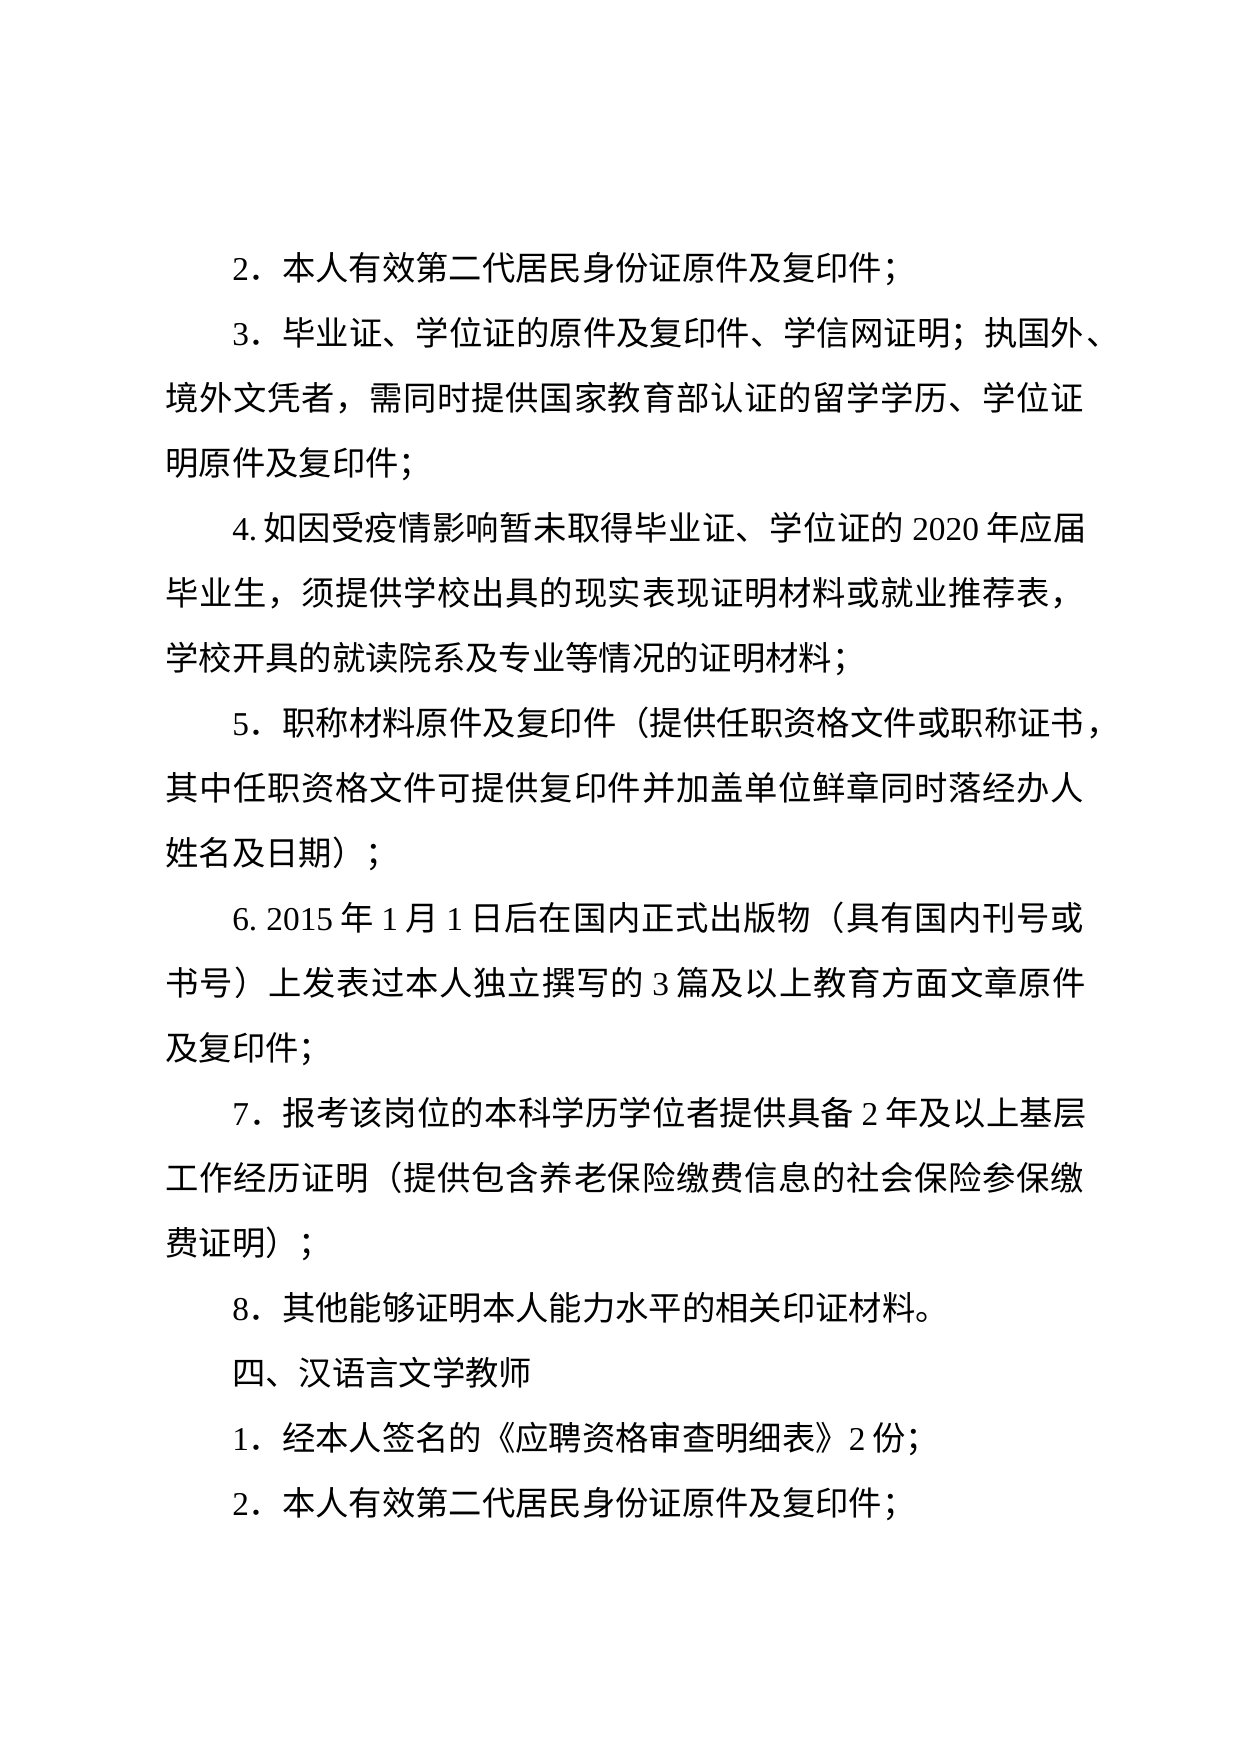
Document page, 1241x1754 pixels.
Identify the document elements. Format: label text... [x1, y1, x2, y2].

text 2．本人有效第二代居民身份证原件及复印件； [165, 233, 1087, 298]
text 5．职称材料原件及复印件（提供任职资格文件或职称证书，其中任职资格文件可提供复印件并加盖单位鲜章同时落经办人姓名及日期）； [165, 688, 1087, 883]
text 3．毕业证、学位证的原件及复印件、学信网证明；执国外、境外文凭者，需同时提供国家教育部认证的留学学历、学位证明原件及复印件； [165, 298, 1087, 493]
text 2．本人有效第二代居民身份证原件及复印件； [165, 1468, 1087, 1533]
text 4. 如因受疫情影响暂未取得毕业证、学位证的2020年应届毕业生，须提供学校出具的现实表现证明材料或就业推荐表，学校开具的就读院系及专业等情况的证明材料； [165, 493, 1087, 688]
text 7．报考该岗位的本科学历学位者提供具备2年及以上基层工作经历证明（提供包含养老保险缴费信息的社会保险参保缴费证明）； [165, 1078, 1087, 1273]
text 8．其他能够证明本人能力水平的相关印证材料。 [165, 1273, 1087, 1338]
text 6. 2015年1月1日后在国内正式出版物（具有国内刊号或书号）上发表过本人独立撰写的3篇及以上教育方面文章原件及复印件； [165, 883, 1087, 1078]
text 1．经本人签名的《应聘资格审查明细表》2份； [165, 1403, 1087, 1468]
text 四、汉语言文学教师 [165, 1338, 1087, 1403]
